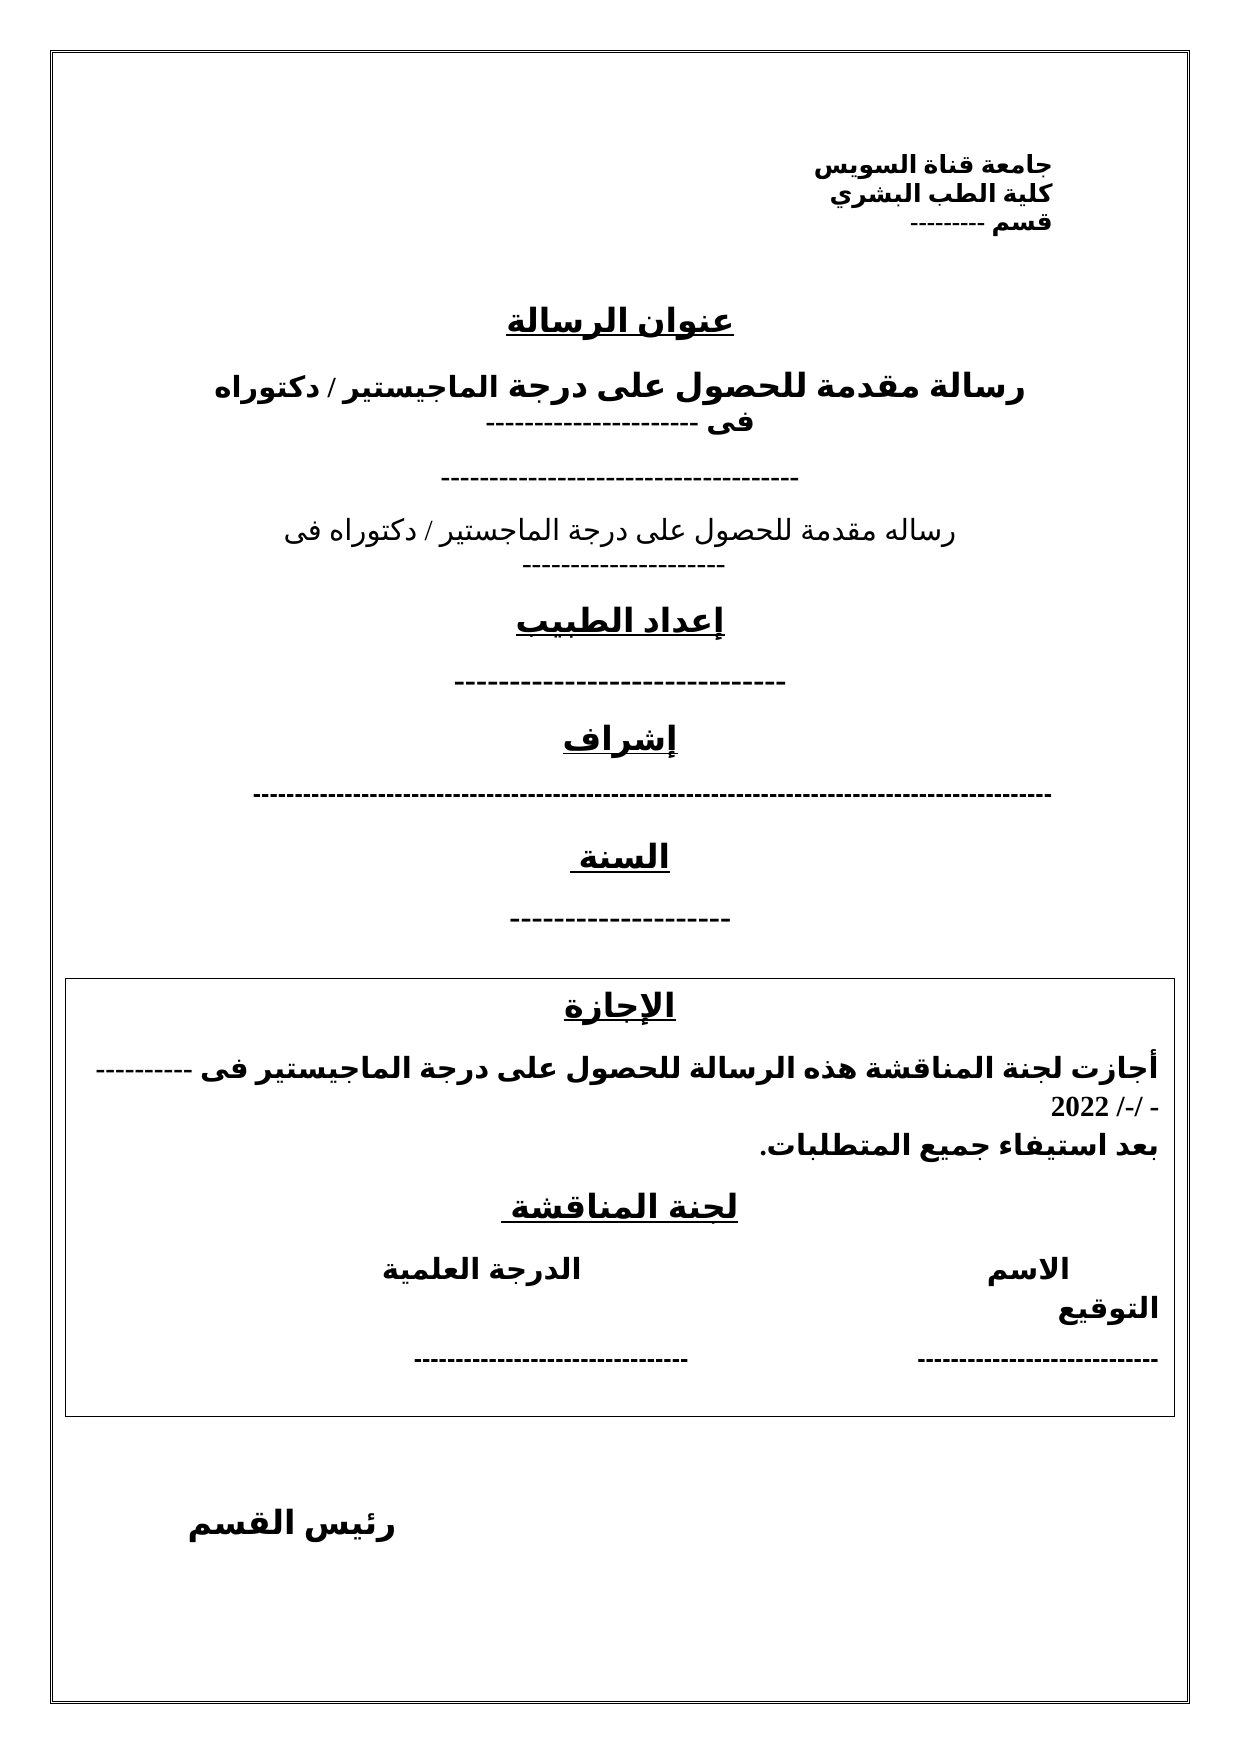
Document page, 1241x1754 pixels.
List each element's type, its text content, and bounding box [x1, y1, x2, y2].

text -------------------- [187, 897, 1053, 935]
text إشراف [187, 719, 1053, 758]
text ------------------------------------- [187, 459, 1053, 492]
text قسم --------- [187, 207, 1053, 236]
text عنوان الرسالة [187, 301, 1053, 339]
text السنة [187, 838, 1053, 876]
text كلية الطب البشري [187, 179, 1053, 207]
text ------------------------------------------------------------------------------------------------ [187, 778, 1053, 807]
text رسالة مقدمة للحصول على درجة الماجيستير / دكتوراه فى ---------------------- [187, 366, 1053, 438]
text ------------------------------ [187, 660, 1053, 698]
text رساله مقدمة للحصول على درجة الماجستير / دكتوراه فى --------------------- [187, 513, 1053, 580]
text جامعة قناة السويس [187, 150, 1053, 179]
text إعداد الطبيب [187, 601, 1053, 639]
text رئيس القسم [187, 1503, 1053, 1541]
